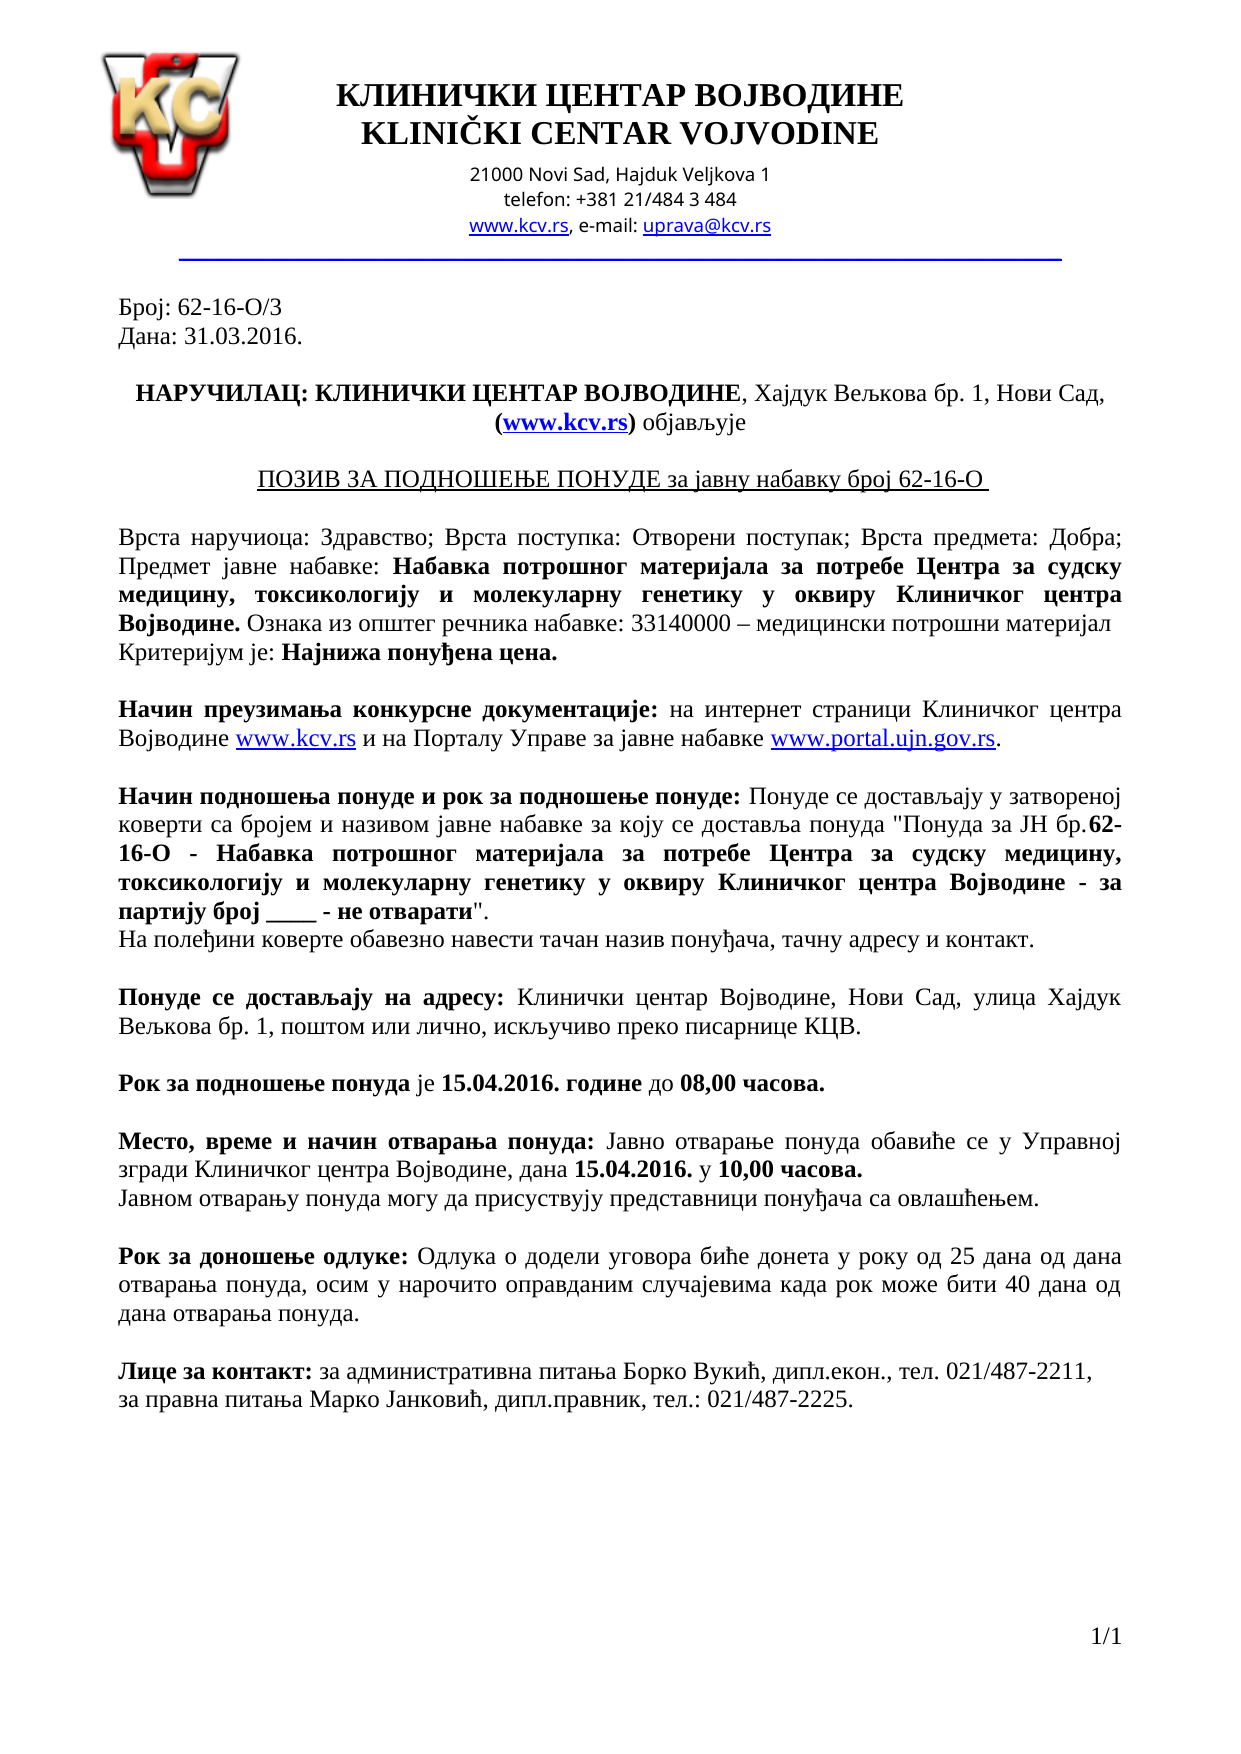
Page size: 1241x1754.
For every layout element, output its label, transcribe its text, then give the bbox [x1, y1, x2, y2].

text Рок за подношење понуда је 15.04.2016. године до 08,00 часова. [118, 1068, 1122, 1097]
text Рок за доношење одлуке: Одлука о додели уговора биће донета у року од 25 дана од дана отварања понуда, осим у нарочито оправданим случајевима када рок може бити 40 дана од дана отварања понуда. [118, 1241, 1122, 1327]
text Начин подношења понуде и рок за подношење понуде: Понуде се достављају у затвореној коверти са бројем и називом јавне набавке за коју се доставља понуда "Понуда за ЈН бр.62-16-O - Набавка потрошног материјала за потребе Центра за судску медицину, токсикологију и молекуларну генетику у оквиру Клиничког центра Војводине - за партију број ____ - не отварати". [118, 781, 1122, 924]
text Јавном отварању понуда могу да присуствују представници понуђача са овлашћењем. [118, 1183, 1122, 1212]
text Место, време и начин отварања понуда: Јавно отварање понуда обавиће се у Управној згради Клиничког центра Војводине, дана 15.04.2016. у 10,00 часова. [118, 1126, 1122, 1183]
text за правна питања Марко Јанковић, дипл.правник, тел.: 021/487-2225. [118, 1384, 1122, 1413]
text На полеђини коверте обавезно навести тачан назив понуђача, тачну адресу и контакт. [118, 924, 1122, 953]
text Начин преузимања конкурсне документације: на интернет страници Клиничког центра Војводине www.kcv.rs и на Порталу Управе за јавне набавке www.portal.ujn.gov.rs. [118, 694, 1122, 752]
text Врста наручиоца: Здравство; Врста поступка: Отворени поступак; Врста предмета: ; Предмет јавне набавке: Набавка потрошног материјала за потребе Центра за судску медицину, токсикологију и молекуларну генетику у оквиру Клиничког центра Војводине. Oзнака из општег речника набавке: 33140000 – медицински потрошни материјал [118, 522, 1122, 637]
subtitle НАРУЧИЛАЦ: КЛИНИЧКИ ЦЕНТАР ВОЈВОДИНЕ, Хајдук Вељкова бр. 1, Нови Сад, (www.kcv.rs) објављује [118, 378, 1122, 436]
subtitle ПОЗИВ ЗА ПОДНОШЕЊЕ ПОНУДЕ за јавну набавку број 62-16-О [118, 464, 1122, 493]
text Понуде се достављају на адресу: Клинички центар Војводине, Нови Сад, улица Хајдук Вељкова бр. 1, поштом или лично, искључиво преко писарнице КЦВ. [118, 982, 1122, 1039]
text Лице за контакт: за административна питања Борко Вукић, дипл.екон., тел. 021/487-2211, [118, 1356, 1122, 1384]
picture [98, 50, 244, 199]
text Број: 62-16-О/3 [118, 292, 1122, 321]
text Критеријум је: Најнижа понуђена цена. [118, 637, 1122, 666]
text Дана: 31.03.2016. [118, 321, 1122, 349]
